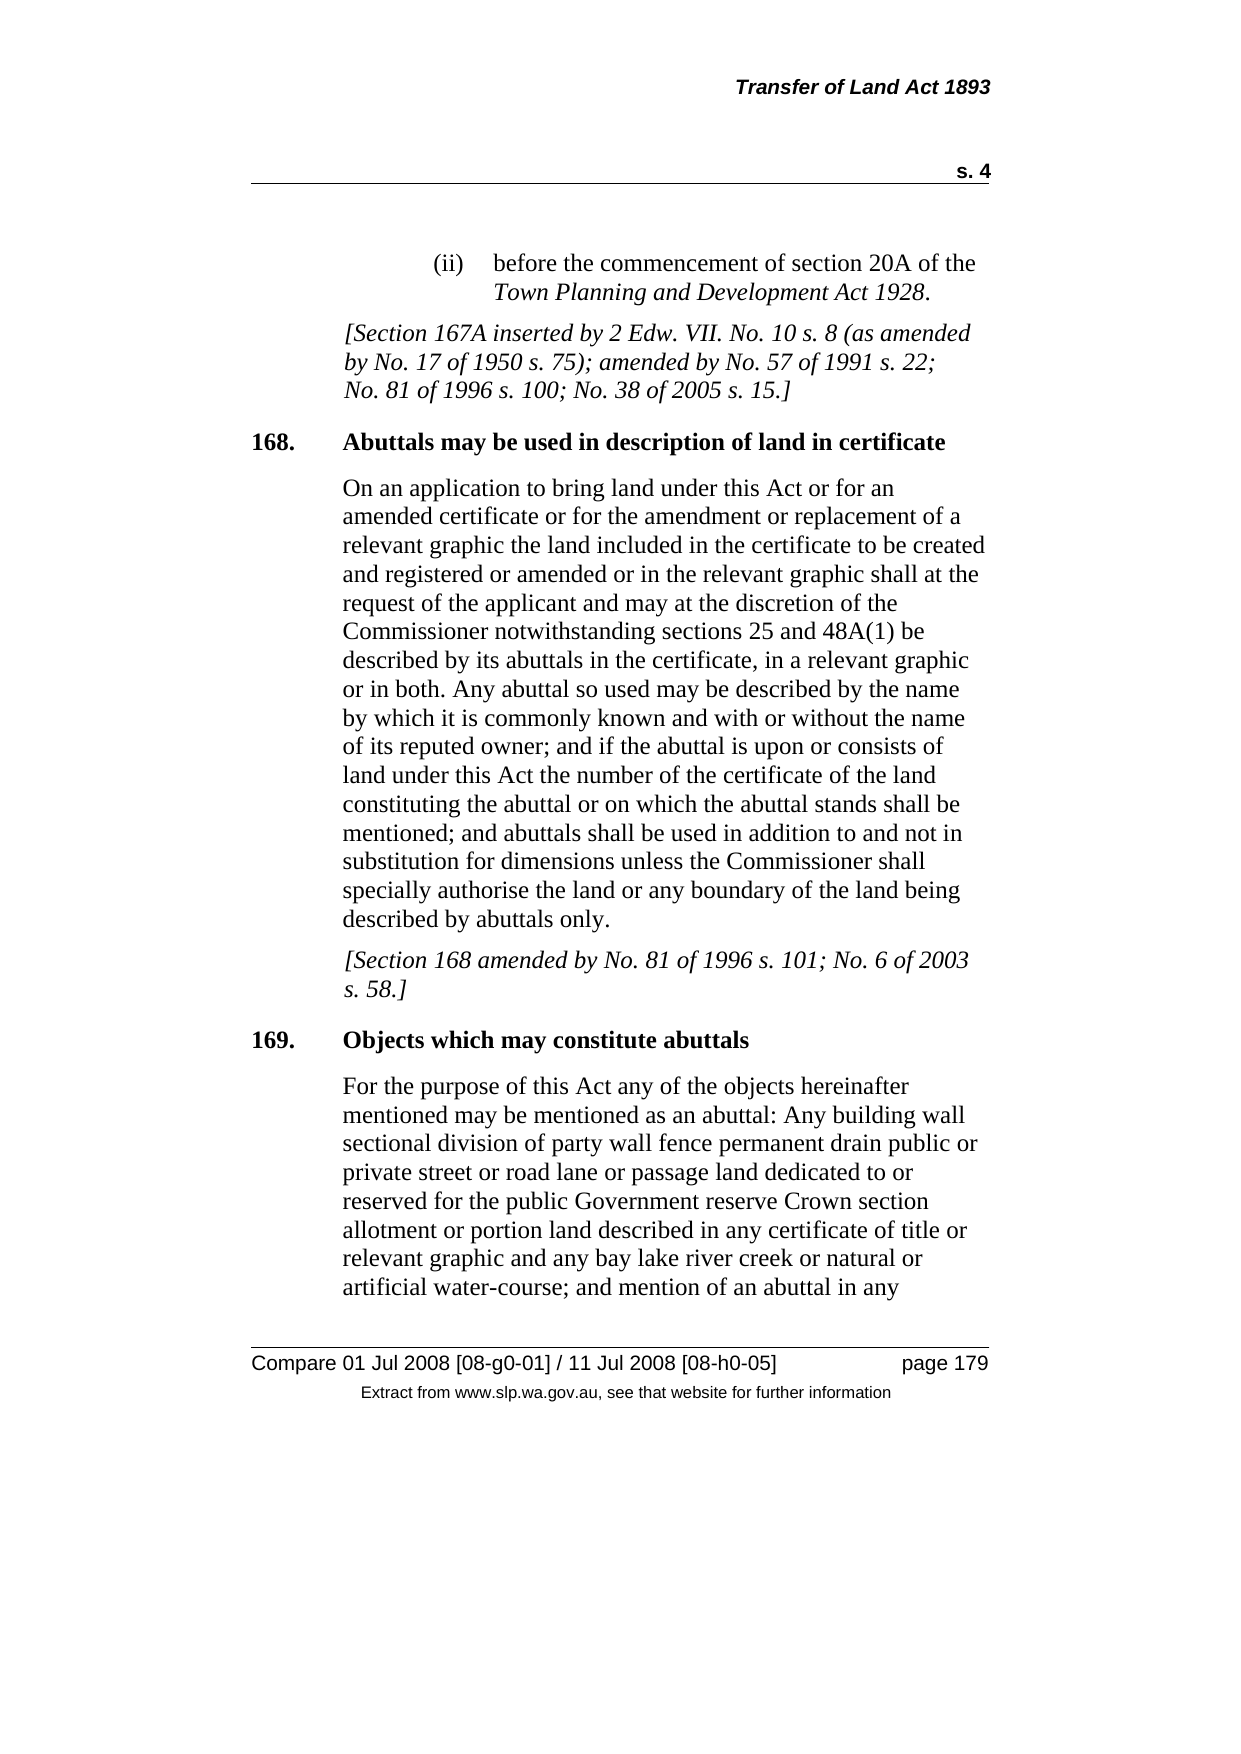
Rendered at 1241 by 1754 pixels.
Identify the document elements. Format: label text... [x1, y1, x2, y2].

text On an application to bring land under this Act or for an amended certificate or for the amendment or replacement of a relevant graphic the land included in the certificate to be created and registered or amended or in the relevant graphic shall at the request of the applicant and may at the discretion of the Commissioner notwithstanding sections 25 and 48A(1) be described by its abuttals in the certificate, in a relevant graphic or in both. Any abuttal so used may be described by the name by which it is commonly known and with or without the name of its reputed owner; and if the abuttal is upon or consists of land under this Act the number of the certificate of the land constituting the abuttal or on which the abuttal stands shall be mentioned; and abuttals shall be used in addition to and not in substitution for dimensions unless the Commissioner shall specially authorise the land or any boundary of the land being described by abuttals only. [251, 473, 989, 933]
subtitle 169. Objects which may constitute abuttals [251, 1026, 989, 1054]
text (ii) before the commencement of section 20A of the Town Planning and Development Act 1928. [251, 248, 989, 306]
subtitle 168. Abuttals may be used in description of land in certificate [251, 427, 989, 456]
text [Section 168 amended by No. 81 of 1996 s. 101; No. 6 of 2003 s. 58.] [251, 945, 989, 1003]
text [251, 1071, 989, 1301]
text [Section 167A inserted by 2 Edw. VII. No. 10 s. 8 (as amended by No. 17 of 1950 s. 75); amended by No. 57 of 1991 s. 22; No. 81 of 1996 s. 100; No. 38 of 2005 s. 15.] [251, 318, 989, 404]
